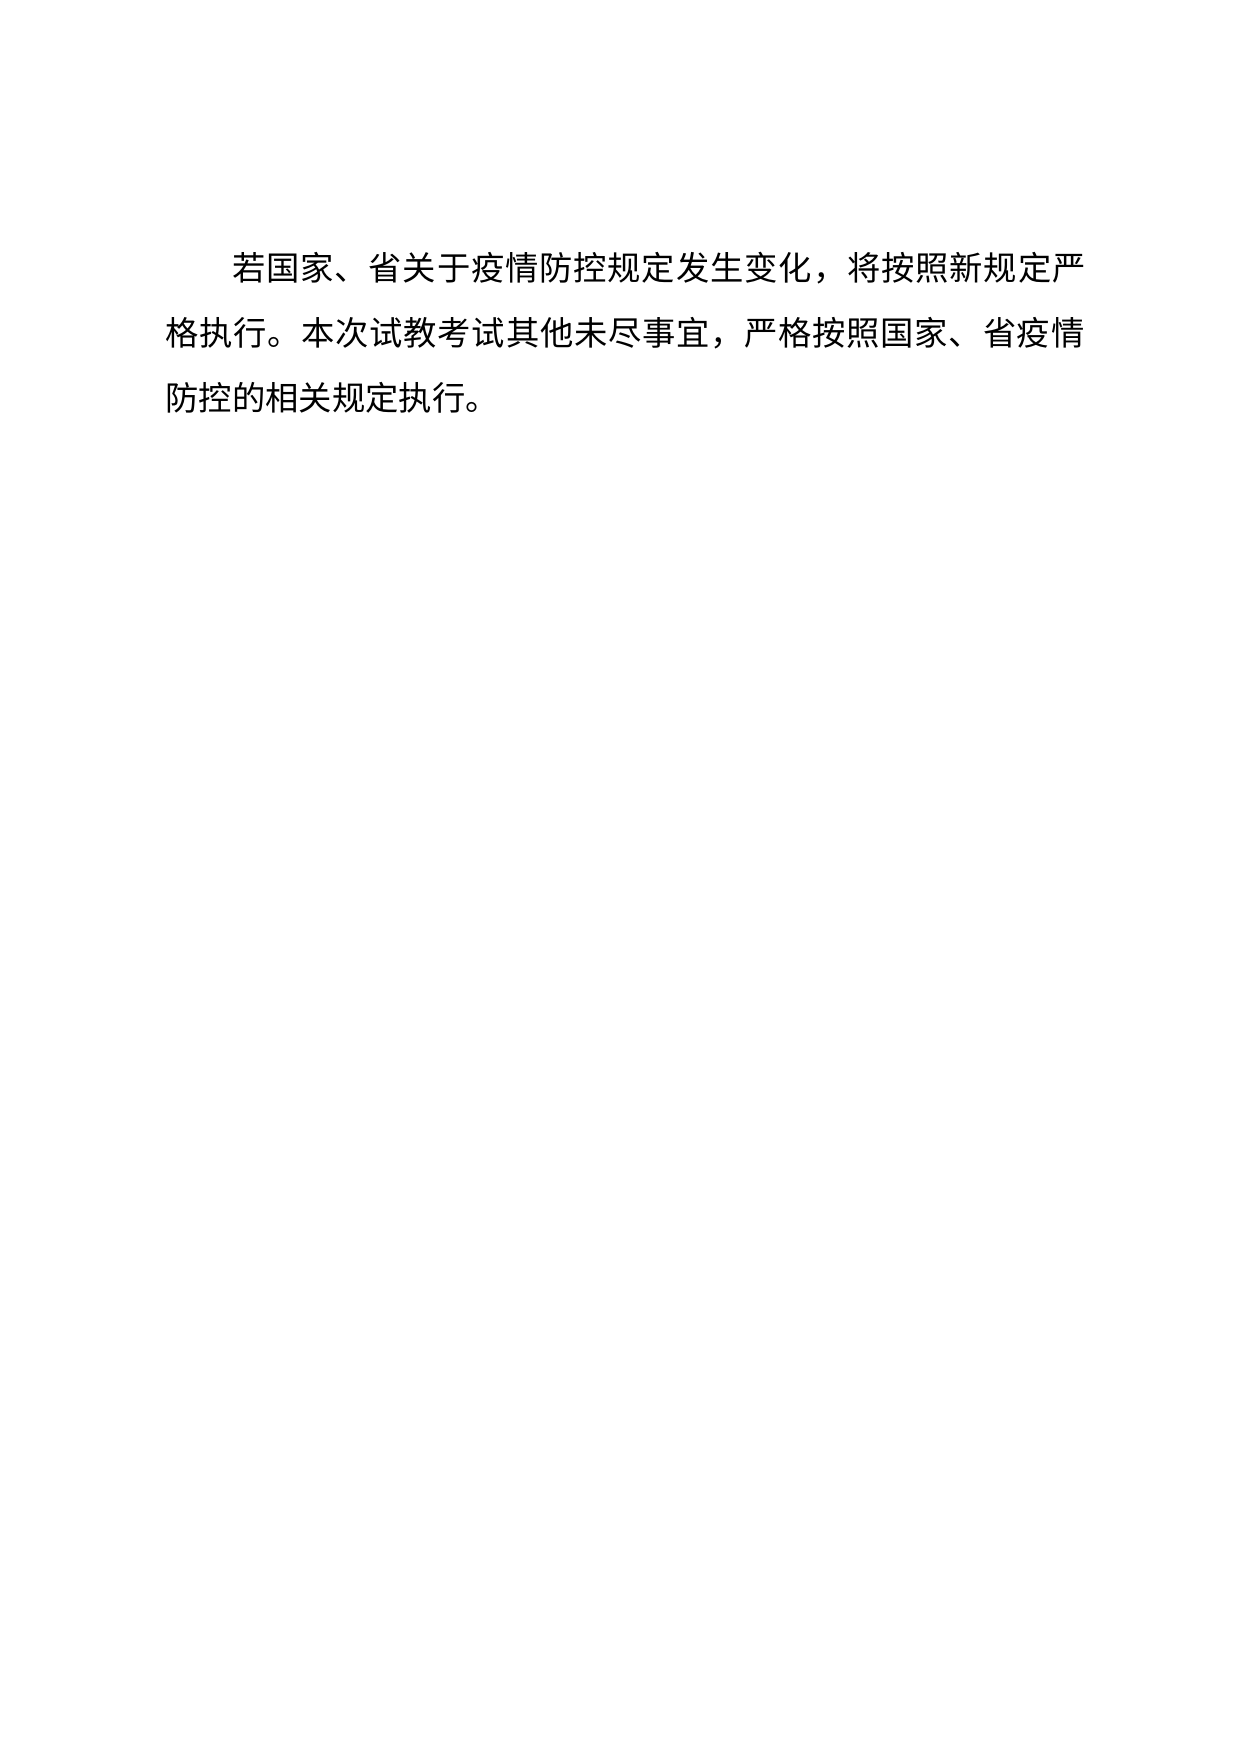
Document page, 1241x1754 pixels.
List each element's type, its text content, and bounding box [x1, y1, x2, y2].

text 若国家、省关于疫情防控规定发生变化，将按照新规定严格执行。本次试教考试其他未尽事宜，严格按照国家、省疫情防控的相关规定执行。 [165, 233, 1087, 428]
